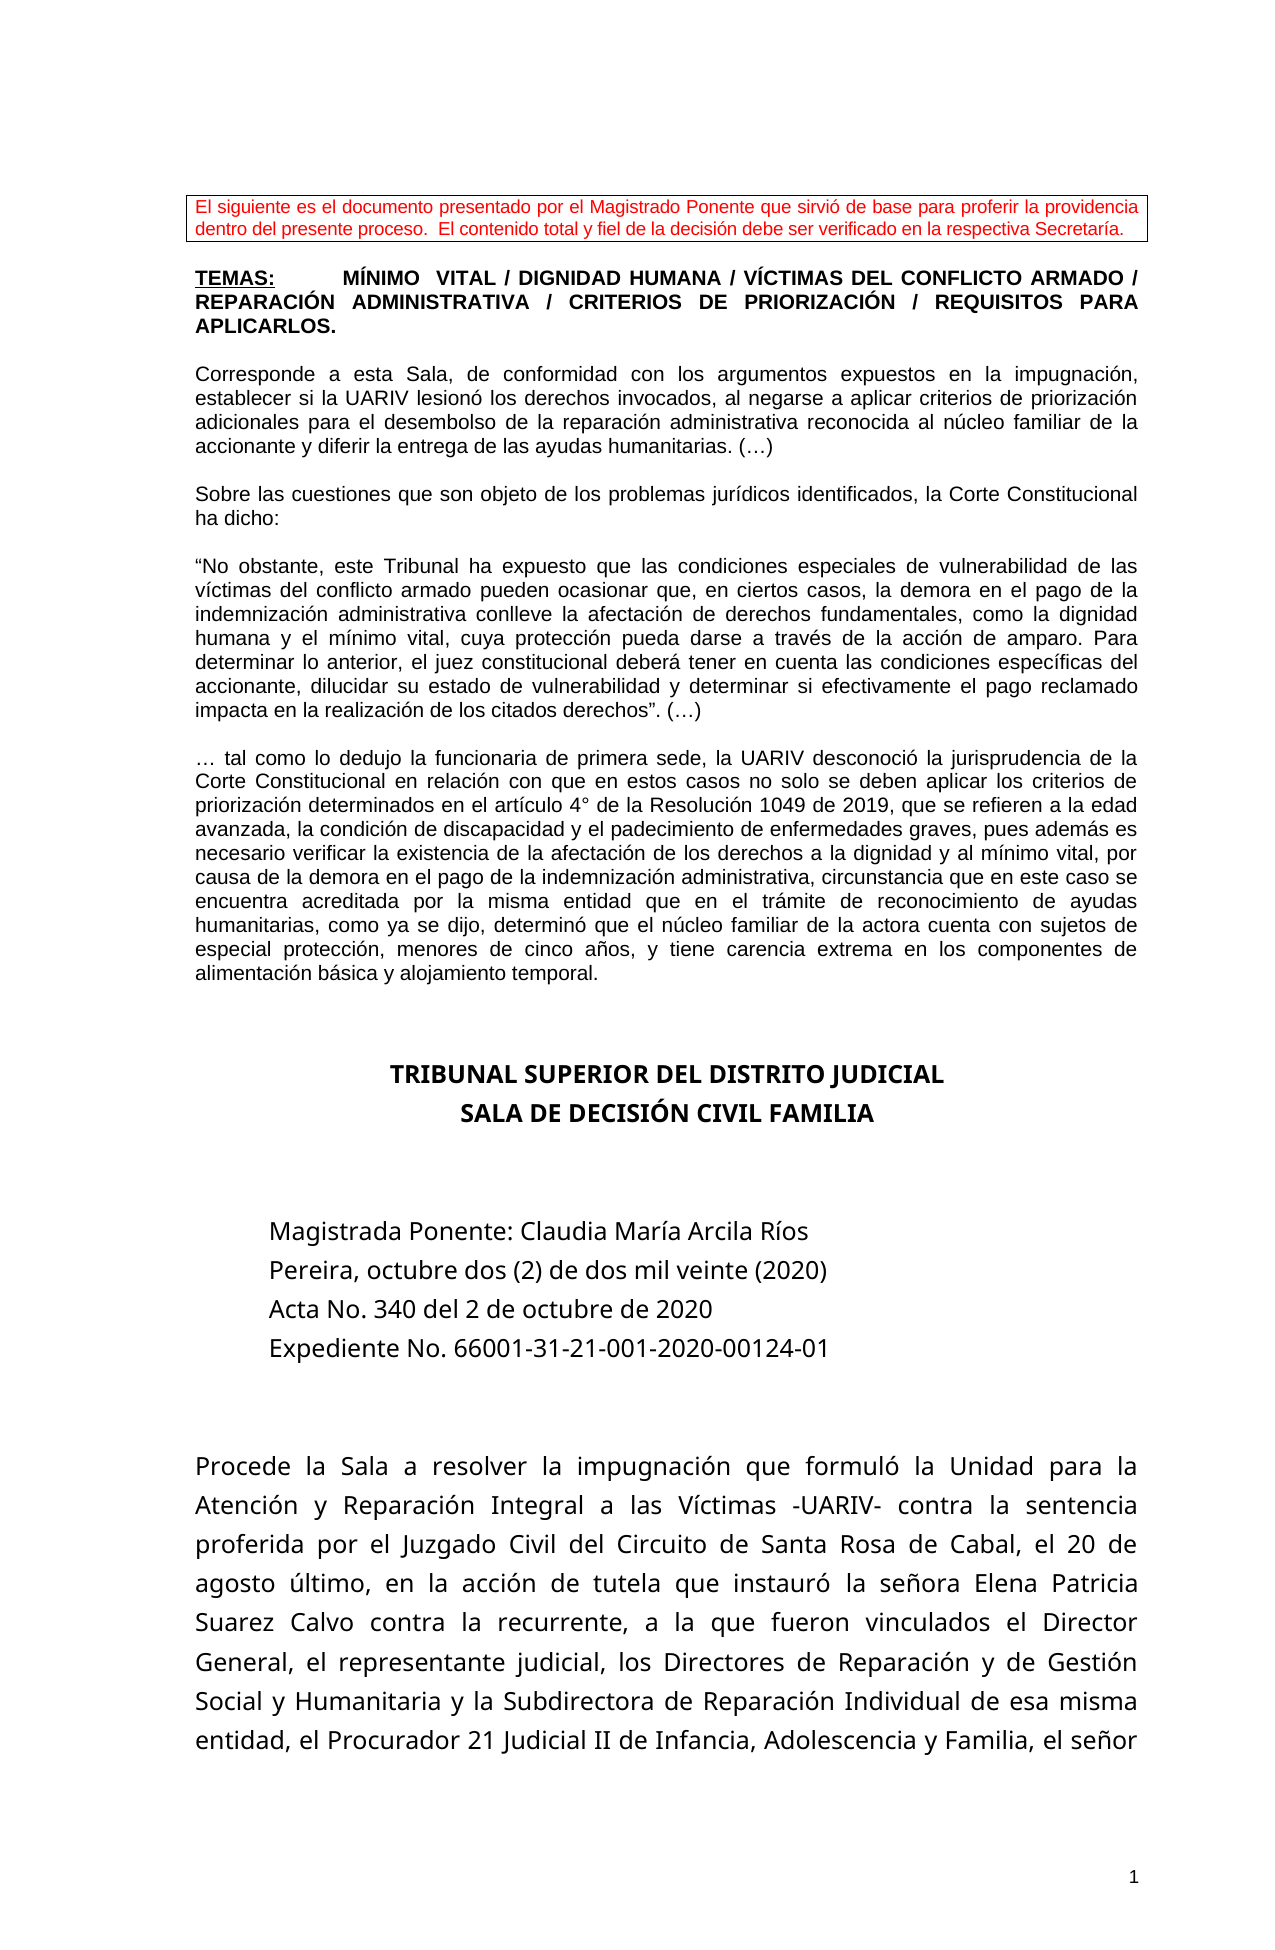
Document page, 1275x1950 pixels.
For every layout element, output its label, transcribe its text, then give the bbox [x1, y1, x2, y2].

text Pereira, octubre dos (2) de dos mil veinte (2020) [195, 1253, 1139, 1287]
text Sobre las cuestiones que son objeto de los problemas jurídicos identificados, la Corte Constitucional ha dicho: [195, 482, 1139, 530]
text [195, 1448, 1139, 1757]
text Expediente No. 66001-31-21-001-2020-00124-01 [195, 1331, 1139, 1365]
text “No obstante, este Tribunal ha expuesto que las condiciones especiales de vulnerabilidad de las víctimas del conflicto armado pueden ocasionar que, en ciertos casos, la demora en el pago de la indemnización administrativa conlleve la afectación de derechos fundamentales, como la dignidad humana y el mínimo vital, cuya protección pueda darse a través de la acción de amparo. Para determinar lo anterior, el juez constitucional deberá tener en cuenta las condiciones específicas del accionante, dilucidar su estado de vulnerabilidad y determinar si efectivamente el pago reclamado impacta en la realización de los citados derechos”. (…) [195, 554, 1139, 721]
text Corresponde a esta Sala, de conformidad con los argumentos expuestos en la impugnación, establecer si la UARIV lesionó los derechos invocados, al negarse a aplicar criterios de priorización adicionales para el desembolso de la reparación administrativa reconocida al núcleo familiar de la accionante y diferir la entrega de las ayudas humanitarias. (…) [195, 362, 1139, 458]
text TRIBUNAL SUPERIOR DEL DISTRITO JUDICIAL [195, 1057, 1139, 1091]
text TEMAS: MÍNIMO VITAL / DIGNIDAD HUMANA / VÍCTIMAS DEL CONFLICTO ARMADO / REPARACIÓN ADMINISTRATIVA / CRITERIOS DE PRIORIZACIÓN / REQUISITOS PARA APLICARLOS. [195, 266, 1139, 338]
text Magistrada Ponente: Claudia María Arcila Ríos [195, 1213, 1139, 1247]
text SALA DE DECISIÓN CIVIL FAMILIA [195, 1096, 1139, 1130]
text El siguiente es el documento presentado por el Magistrado Ponente que sirvió de base para proferir la providencia dentro del presente proceso. El contenido total y fiel de la decisión debe ser verificado en la respectiva Secretaría. [187, 196, 1147, 241]
text Acta No. 340 del 2 de octubre de 2020 [195, 1292, 1139, 1326]
text … tal como lo dedujo la funcionaria de primera sede, la UARIV desconoció la jurisprudencia de la Corte Constitucional en relación con que en estos casos no solo se deben aplicar los criterios de priorización determinados en el artículo 4° de la Resolución 1049 de 2019, que se refieren a la edad avanzada, la condición de discapacidad y el padecimiento de enfermedades graves, pues además es necesario verificar la existencia de la afectación de los derechos a la dignidad y al mínimo vital, por causa de la demora en el pago de la indemnización administrativa, circunstancia que en este caso se encuentra acreditada por la misma entidad que en el trámite de reconocimiento de ayudas humanitarias, como ya se dijo, determinó que el núcleo familiar de la actora cuenta con sujetos de especial protección, menores de cinco años, y tiene carencia extrema en los componentes de alimentación básica y alojamiento temporal. [195, 745, 1139, 985]
